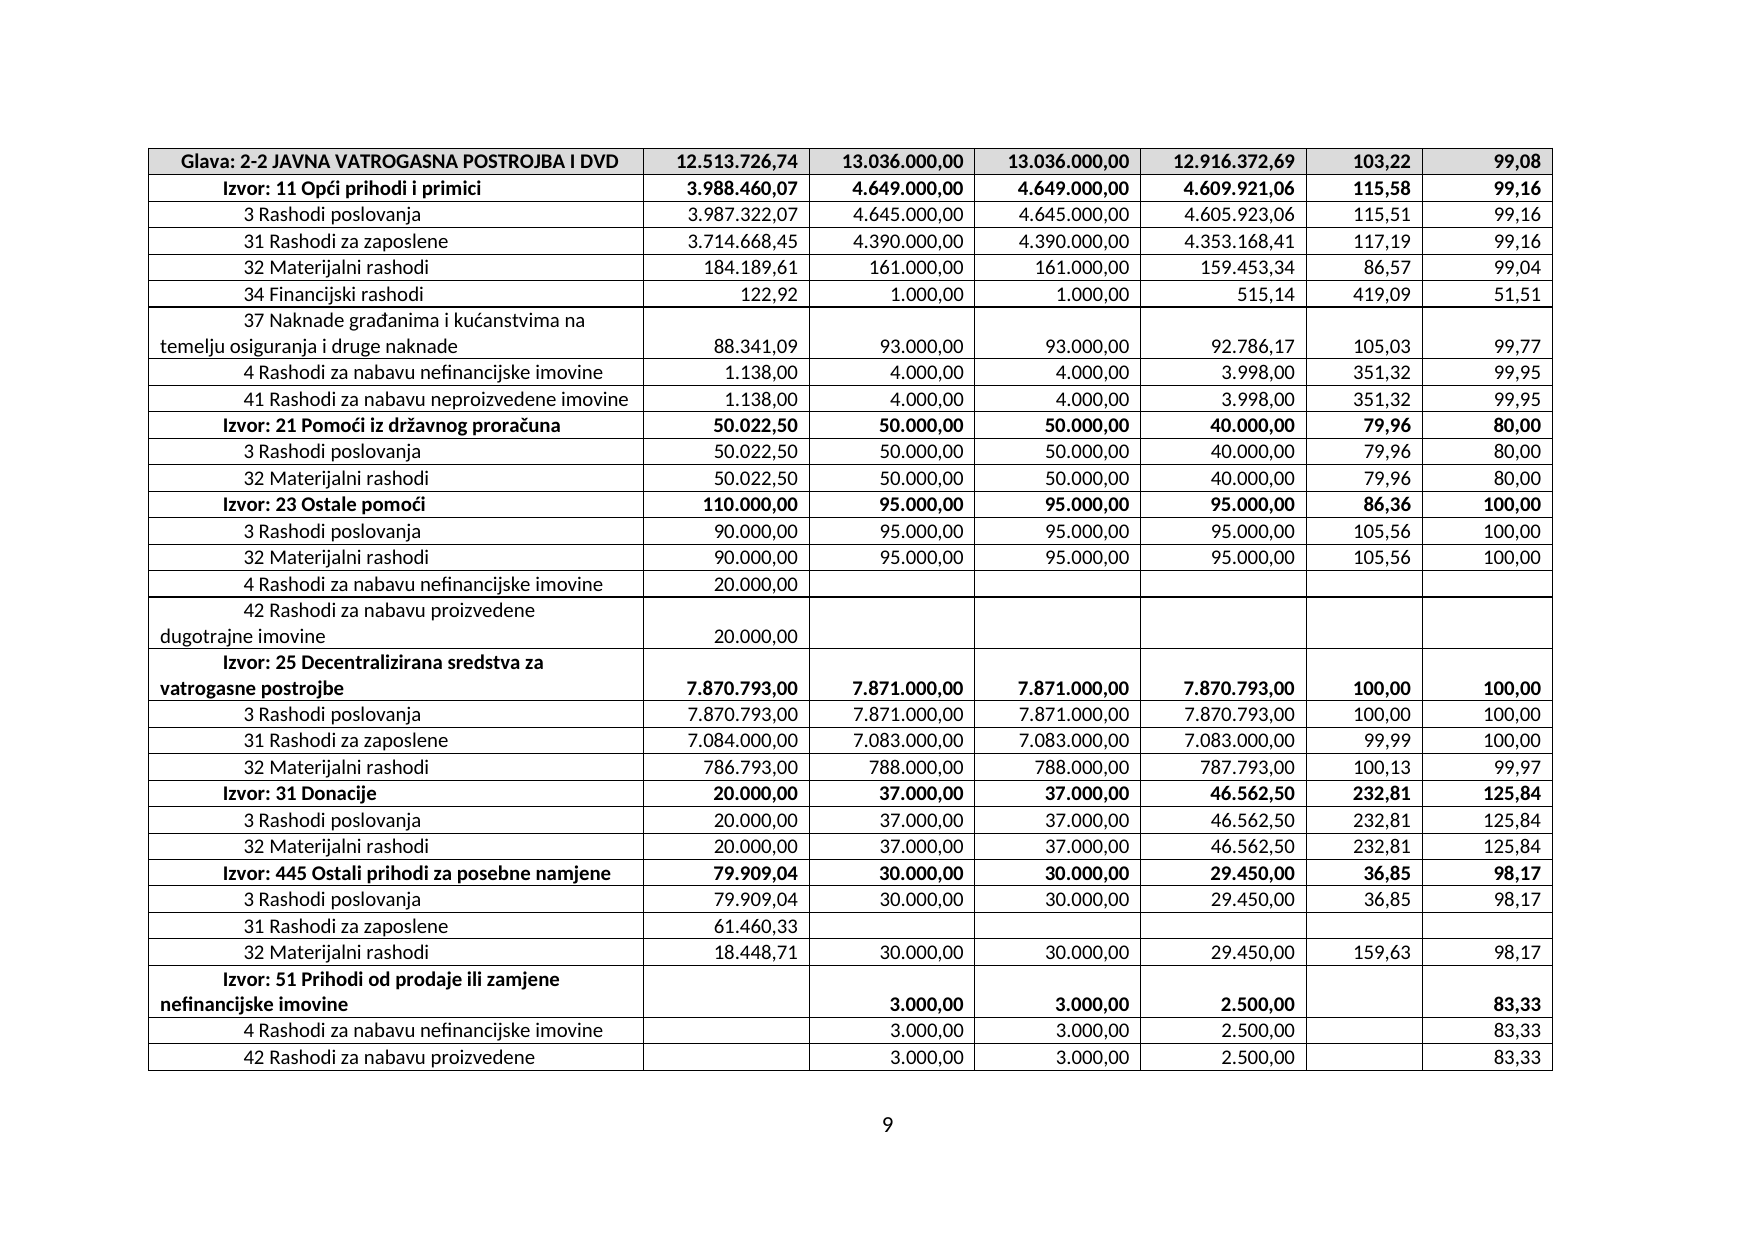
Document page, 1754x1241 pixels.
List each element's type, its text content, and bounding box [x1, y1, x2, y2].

table_cell 92.786,17 [1141, 308, 1306, 358]
table_cell 95.000,00 [810, 518, 974, 543]
table_cell 98,17 [1423, 886, 1552, 912]
table_cell 3.000,00 [810, 1018, 974, 1043]
table_cell 37.000,00 [975, 807, 1140, 832]
table_cell 37.000,00 [810, 781, 974, 806]
table_cell [644, 1018, 809, 1043]
table_cell 30.000,00 [975, 886, 1140, 912]
table_cell 50.022,50 [644, 439, 809, 464]
table_cell 4.609.921,06 [1141, 175, 1306, 201]
table_cell Izvor: 25 Decentralizirana sredstva za vatrogasne postrojbe [149, 649, 643, 700]
table_cell 51,51 [1423, 281, 1552, 306]
table_cell [1307, 966, 1422, 1017]
table_cell [975, 913, 1140, 938]
table_cell 83,33 [1423, 1018, 1552, 1043]
table_cell 37.000,00 [975, 834, 1140, 859]
table_cell 13.036.000,00 [975, 149, 1140, 174]
table_cell 3.987.322,07 [644, 202, 809, 227]
table_cell 125,84 [1423, 781, 1552, 806]
table_cell [810, 571, 974, 596]
table_cell 100,00 [1423, 492, 1552, 517]
table_cell 515,14 [1141, 281, 1306, 306]
table_cell 110.000,00 [644, 492, 809, 517]
table_cell 159.453,34 [1141, 255, 1306, 280]
table_cell 351,32 [1307, 359, 1422, 385]
table_cell [975, 571, 1140, 596]
table_cell 93.000,00 [810, 308, 974, 358]
table_cell 30.000,00 [810, 860, 974, 885]
table_cell 98,17 [1423, 939, 1552, 965]
table_cell 3 Rashodi poslovanja [149, 886, 643, 912]
table_cell 4.645.000,00 [810, 202, 974, 227]
table_cell Glava: 2-2 JAVNA VATROGASNA POSTROJBA I DVD [149, 149, 643, 174]
table_cell 351,32 [1307, 386, 1422, 411]
table_cell 99,04 [1423, 255, 1552, 280]
table_cell 115,51 [1307, 202, 1422, 227]
table_cell 79.909,04 [644, 886, 809, 912]
table_cell 103,22 [1307, 149, 1422, 174]
table_cell [1141, 571, 1306, 596]
table_cell Izvor: 23 Ostale pomoći [149, 492, 643, 517]
table_cell 125,84 [1423, 834, 1552, 859]
table_cell 50.000,00 [975, 439, 1140, 464]
table_cell 88.341,09 [644, 308, 809, 358]
table_cell 232,81 [1307, 807, 1422, 832]
table_cell 161.000,00 [810, 255, 974, 280]
table_cell 32 Materijalni rashodi [149, 834, 643, 859]
table_cell Izvor: 21 Pomoći iz državnog proračuna [149, 412, 643, 438]
table_cell 4 Rashodi za nabavu nefinancijske imovine [149, 359, 643, 385]
table_cell 93.000,00 [975, 308, 1140, 358]
table_cell 4.390.000,00 [810, 228, 974, 253]
table_cell 786.793,00 [644, 754, 809, 779]
table_cell 34 Financijski rashodi [149, 281, 643, 306]
table_cell 32 Materijalni rashodi [149, 545, 643, 570]
table_cell 99,99 [1307, 728, 1422, 753]
table_cell 31 Rashodi za zaposlene [149, 728, 643, 753]
table_cell 100,00 [1423, 728, 1552, 753]
table_cell Izvor: 51 Prihodi od prodaje ili zamjene nefinancijske imovine [149, 966, 643, 1017]
table_cell 37.000,00 [810, 807, 974, 832]
table_cell 100,00 [1423, 518, 1552, 543]
table_cell 30.000,00 [975, 860, 1140, 885]
table_cell 1.138,00 [644, 386, 809, 411]
table_cell Izvor: 445 Ostali prihodi za posebne namjene [149, 860, 643, 885]
table_cell 50.000,00 [975, 412, 1140, 438]
table_cell 115,58 [1307, 175, 1422, 201]
table_cell 12.513.726,74 [644, 149, 809, 174]
table_cell 37.000,00 [975, 781, 1140, 806]
table_cell 787.793,00 [1141, 754, 1306, 779]
table_cell 2.500,00 [1141, 966, 1306, 1017]
table_cell [644, 966, 809, 1017]
table_cell 95.000,00 [975, 518, 1140, 543]
table_cell [1307, 1044, 1422, 1070]
table_cell 98,17 [1423, 860, 1552, 885]
table_cell 50.022,50 [644, 465, 809, 491]
table_cell 4.390.000,00 [975, 228, 1140, 253]
table_cell 30.000,00 [810, 939, 974, 965]
table_cell 29.450,00 [1141, 939, 1306, 965]
table_cell 90.000,00 [644, 518, 809, 543]
table_cell 2.500,00 [1141, 1018, 1306, 1043]
table_cell 99,16 [1423, 228, 1552, 253]
table_cell 46.562,50 [1141, 781, 1306, 806]
table_cell 79,96 [1307, 465, 1422, 491]
table_cell 3.000,00 [810, 1044, 974, 1070]
table_cell 159,63 [1307, 939, 1422, 965]
table_cell 4.645.000,00 [975, 202, 1140, 227]
table_cell 3 Rashodi poslovanja [149, 202, 643, 227]
table_cell 90.000,00 [644, 545, 809, 570]
table_cell [810, 913, 974, 938]
table_cell 7.870.793,00 [1141, 649, 1306, 700]
table_cell 99,97 [1423, 754, 1552, 779]
table_cell 105,56 [1307, 518, 1422, 543]
table_cell 41 Rashodi za nabavu neproizvedene imovine [149, 386, 643, 411]
table_cell 3.000,00 [810, 966, 974, 1017]
table_cell 95.000,00 [1141, 518, 1306, 543]
table_cell 4.649.000,00 [975, 175, 1140, 201]
table_cell 36,85 [1307, 860, 1422, 885]
table_cell 86,57 [1307, 255, 1422, 280]
table_cell 100,00 [1423, 701, 1552, 727]
table_cell 4.649.000,00 [810, 175, 974, 201]
table_cell [1307, 913, 1422, 938]
table_cell 232,81 [1307, 781, 1422, 806]
table_cell 46.562,50 [1141, 807, 1306, 832]
table_cell 30.000,00 [975, 939, 1140, 965]
table_cell [1307, 1018, 1422, 1043]
table_cell 18.448,71 [644, 939, 809, 965]
table_cell 86,36 [1307, 492, 1422, 517]
table_cell 105,56 [1307, 545, 1422, 570]
table_cell 40.000,00 [1141, 465, 1306, 491]
table_cell 99,95 [1423, 386, 1552, 411]
table_cell 99,95 [1423, 359, 1552, 385]
table_cell 2.500,00 [1141, 1044, 1306, 1070]
table_cell 95.000,00 [975, 492, 1140, 517]
table_cell 80,00 [1423, 465, 1552, 491]
table_cell 7.083.000,00 [975, 728, 1140, 753]
table_cell 40.000,00 [1141, 412, 1306, 438]
table_cell 3.998,00 [1141, 359, 1306, 385]
table_cell 1.138,00 [644, 359, 809, 385]
table_cell [810, 598, 974, 648]
table_cell 99,16 [1423, 175, 1552, 201]
table_cell 4 Rashodi za nabavu nefinancijske imovine [149, 1018, 643, 1043]
table_cell 3.000,00 [975, 1018, 1140, 1043]
table_cell 4.000,00 [975, 359, 1140, 385]
table_cell 3.988.460,07 [644, 175, 809, 201]
table_cell 7.870.793,00 [1141, 701, 1306, 727]
table_cell 99,77 [1423, 308, 1552, 358]
table_cell 42 Rashodi za nabavu proizvedene dugotrajne imovine [149, 598, 643, 648]
table_cell 3 Rashodi poslovanja [149, 701, 643, 727]
table_cell 100,13 [1307, 754, 1422, 779]
table_cell 12.916.372,69 [1141, 149, 1306, 174]
table_cell 788.000,00 [810, 754, 974, 779]
table_cell 3.000,00 [975, 966, 1140, 1017]
table_cell 20.000,00 [644, 807, 809, 832]
table_cell 95.000,00 [1141, 492, 1306, 517]
table_cell 3 Rashodi poslovanja [149, 439, 643, 464]
table_cell 7.871.000,00 [810, 649, 974, 700]
table_cell 125,84 [1423, 807, 1552, 832]
table_cell 4.353.168,41 [1141, 228, 1306, 253]
table_cell [1423, 571, 1552, 596]
table_cell 117,19 [1307, 228, 1422, 253]
table_cell 20.000,00 [644, 834, 809, 859]
table_cell 37 Naknade građanima i kućanstvima na temelju osiguranja i druge naknade [149, 308, 643, 358]
table_cell 79.909,04 [644, 860, 809, 885]
table_cell 37.000,00 [810, 834, 974, 859]
table_cell 36,85 [1307, 886, 1422, 912]
table_cell 95.000,00 [810, 545, 974, 570]
table_cell 7.871.000,00 [810, 701, 974, 727]
table_cell [1423, 913, 1552, 938]
table_cell 20.000,00 [644, 571, 809, 596]
table_cell 95.000,00 [975, 545, 1140, 570]
table_cell 40.000,00 [1141, 439, 1306, 464]
table_cell 50.000,00 [810, 412, 974, 438]
table_cell [644, 1044, 809, 1070]
table_cell 20.000,00 [644, 781, 809, 806]
table_cell 1.000,00 [810, 281, 974, 306]
table_cell 788.000,00 [975, 754, 1140, 779]
table_cell 29.450,00 [1141, 886, 1306, 912]
table_cell 100,00 [1307, 649, 1422, 700]
table_cell [1141, 913, 1306, 938]
table_cell Izvor: 31 Donacije [149, 781, 643, 806]
table_cell 100,00 [1423, 545, 1552, 570]
table_cell 7.083.000,00 [810, 728, 974, 753]
table_cell 83,33 [1423, 1044, 1552, 1070]
table_cell [975, 598, 1140, 648]
table_cell 7.870.793,00 [644, 649, 809, 700]
table_cell 50.022,50 [644, 412, 809, 438]
table_cell [1423, 598, 1552, 648]
table_cell 122,92 [644, 281, 809, 306]
table_cell 184.189,61 [644, 255, 809, 280]
table_cell 31 Rashodi za zaposlene [149, 913, 643, 938]
table_cell 3 Rashodi poslovanja [149, 807, 643, 832]
table_cell 61.460,33 [644, 913, 809, 938]
table_cell 29.450,00 [1141, 860, 1306, 885]
table_cell 46.562,50 [1141, 834, 1306, 859]
table_cell 7.871.000,00 [975, 701, 1140, 727]
table_cell 50.000,00 [975, 465, 1140, 491]
table_cell 7.083.000,00 [1141, 728, 1306, 753]
table_cell 1.000,00 [975, 281, 1140, 306]
table_cell 4.000,00 [810, 359, 974, 385]
table_cell 4.605.923,06 [1141, 202, 1306, 227]
table_cell 32 Materijalni rashodi [149, 465, 643, 491]
table_cell 161.000,00 [975, 255, 1140, 280]
table_cell 80,00 [1423, 412, 1552, 438]
table_cell 105,03 [1307, 308, 1422, 358]
table_cell 99,16 [1423, 202, 1552, 227]
table_cell 3 Rashodi poslovanja [149, 518, 643, 543]
table_cell 100,00 [1307, 701, 1422, 727]
table_cell 7.084.000,00 [644, 728, 809, 753]
table_cell 32 Materijalni rashodi [149, 939, 643, 965]
table_cell 32 Materijalni rashodi [149, 255, 643, 280]
table_cell 50.000,00 [810, 465, 974, 491]
table_cell [1141, 598, 1306, 648]
table_cell 50.000,00 [810, 439, 974, 464]
table_cell 419,09 [1307, 281, 1422, 306]
table_cell 80,00 [1423, 439, 1552, 464]
table_cell 232,81 [1307, 834, 1422, 859]
table_cell 30.000,00 [810, 886, 974, 912]
table_cell 32 Materijalni rashodi [149, 754, 643, 779]
table_cell 3.998,00 [1141, 386, 1306, 411]
table_cell 95.000,00 [1141, 545, 1306, 570]
table_cell 79,96 [1307, 439, 1422, 464]
table_cell 79,96 [1307, 412, 1422, 438]
table_cell 100,00 [1423, 649, 1552, 700]
table_cell [1307, 571, 1422, 596]
table_cell 99,08 [1423, 149, 1552, 174]
table_cell 31 Rashodi za zaposlene [149, 228, 643, 253]
table_cell 4.000,00 [975, 386, 1140, 411]
table_cell 20.000,00 [644, 598, 809, 648]
table_cell 4.000,00 [810, 386, 974, 411]
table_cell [149, 1044, 643, 1070]
table_cell Izvor: 11 Opći prihodi i primici [149, 175, 643, 201]
table_cell 83,33 [1423, 966, 1552, 1017]
table_cell 13.036.000,00 [810, 149, 974, 174]
table_cell 7.871.000,00 [975, 649, 1140, 700]
table_cell 95.000,00 [810, 492, 974, 517]
table_cell 4 Rashodi za nabavu nefinancijske imovine [149, 571, 643, 596]
table_cell 7.870.793,00 [644, 701, 809, 727]
table_cell [1307, 598, 1422, 648]
table_cell 3.000,00 [975, 1044, 1140, 1070]
table_cell 3.714.668,45 [644, 228, 809, 253]
